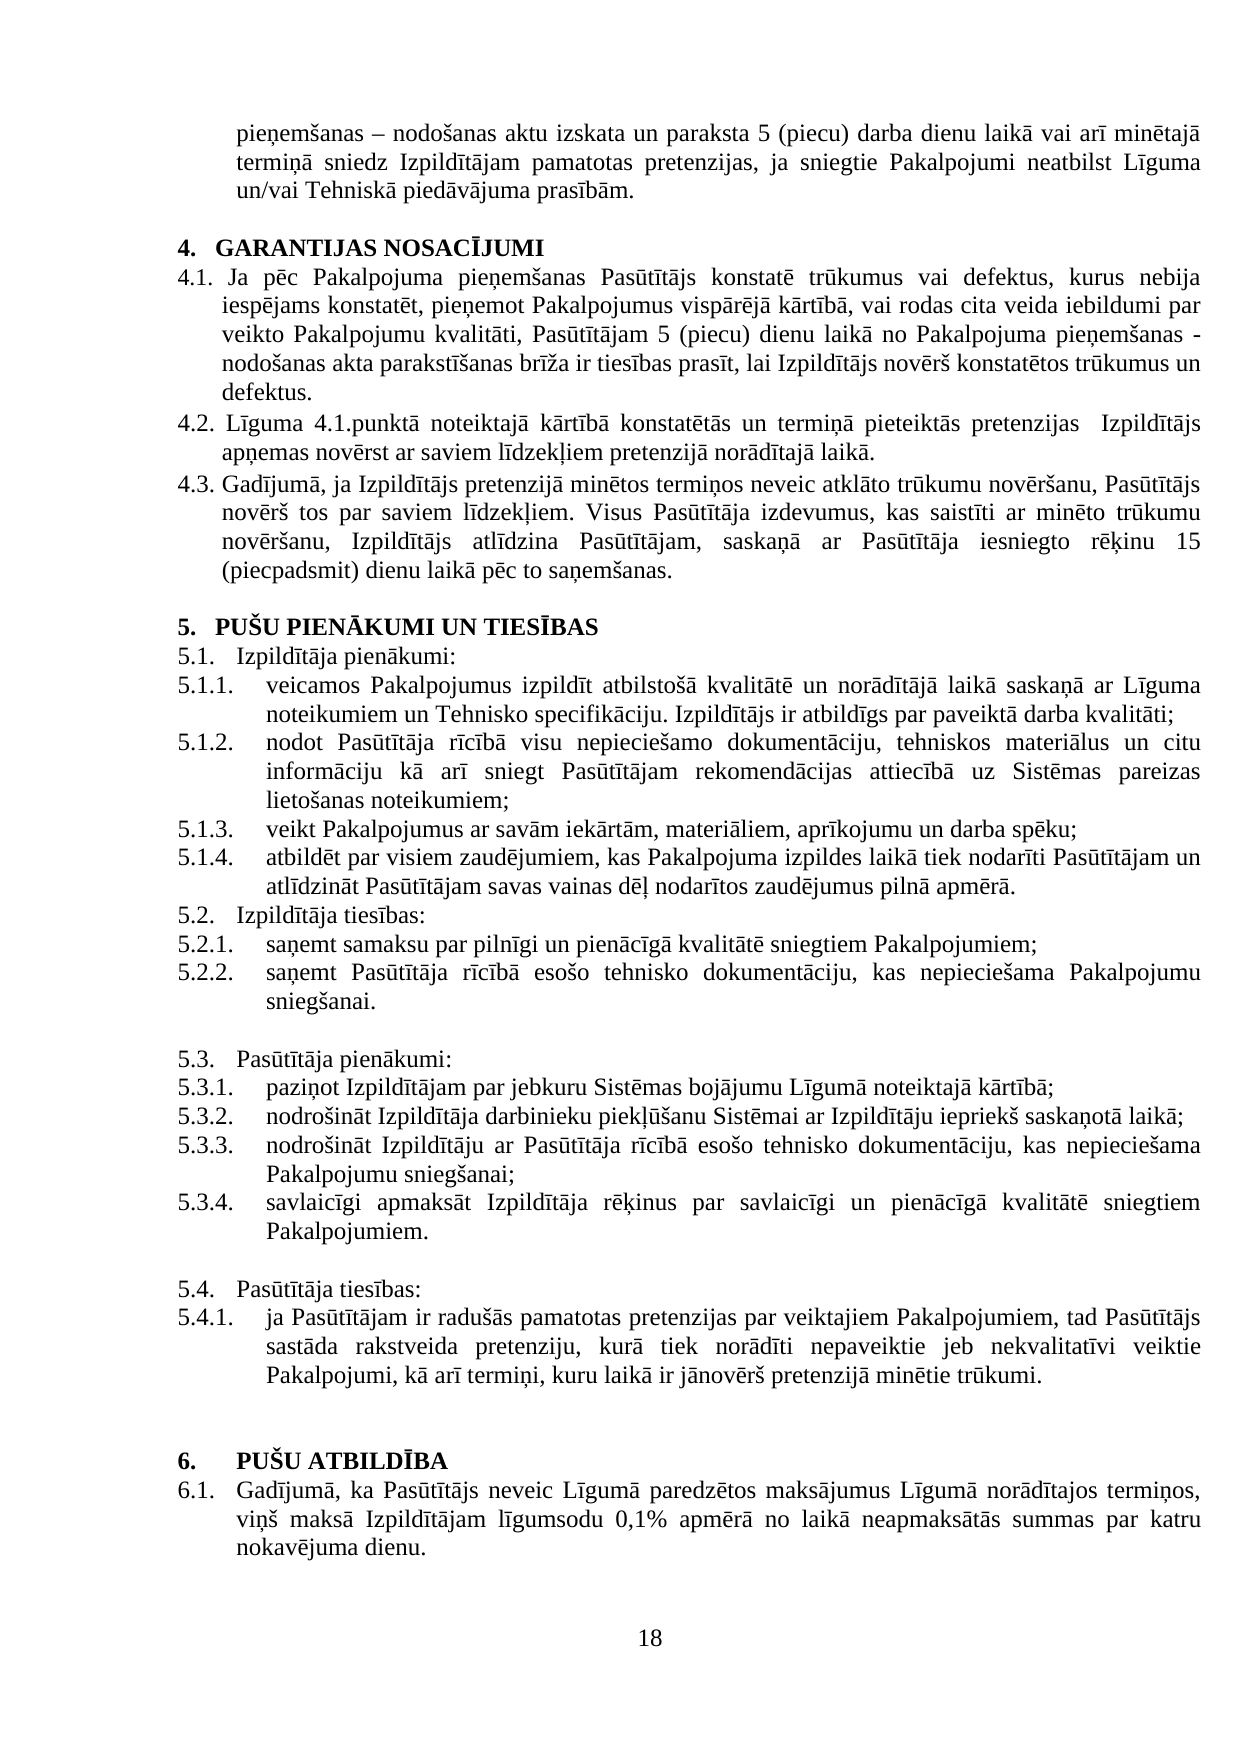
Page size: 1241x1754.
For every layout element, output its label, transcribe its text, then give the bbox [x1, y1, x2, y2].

list Izpildītāja pienākumi: [177, 641, 1202, 670]
list atbildēt par visiem zaudējumiem, kas Pakalpojuma izpildes laikā tiek nodarīti Pasūtītājam un atlīdzināt Pasūtītājam savas vainas dēļ nodarītos zaudējumus pilnā apmērā. [177, 842, 1202, 900]
list saņemt Pasūtītāja rīcībā esošo tehnisko dokumentāciju, kas nepieciešama Pakalpojumu sniegšanai. [177, 957, 1202, 1015]
text 4.3. Gadījumā, ja Izpildītājs pretenzijā minētos termiņos neveic atklāto trūkumu novēršanu, Pasūtītājs novērš tos par saviem līdzekļiem. Visus Pasūtītāja izdevumus, kas saistīti ar minēto trūkumu novēršanu, Izpildītājs atlīdzina Pasūtītājam, saskaņā ar Pasūtītāja iesniegto rēķinu 15 (piecpadsmit) dienu laikā pēc to saņemšanas. [177, 469, 1202, 584]
list veicamos Pakalpojumus izpildīt atbilstošā kvalitātē un norādītājā laikā saskaņā ar Līguma noteikumiem un Tehnisko specifikāciju. Izpildītājs ir atbildīgs par paveiktā darba kvalitāti; [177, 670, 1202, 727]
list Gadījumā, ka Pasūtītājs neveic Līgumā paredzētos maksājumus Līgumā norādītajos termiņos, viņš maksā Izpildītājam līgumsodu 0,1% apmērā no laikā neapmaksātās summas par katru nokavējuma dienu. [177, 1475, 1202, 1561]
list paziņot Izpildītājam par jebkuru Sistēmas bojājumu Līgumā noteiktajā kārtībā; [177, 1072, 1202, 1101]
text 4.1. Ja pēc Pakalpojuma pieņemšanas Pasūtītājs konstatē trūkumus vai defektus, kurus nebija iespējams konstatēt, pieņemot Pakalpojumus vispārējā kārtībā, vai rodas cita veida iebildumi par veikto Pakalpojumu kvalitāti, Pasūtītājam 5 (piecu) dienu laikā no Pakalpojuma pieņemšanas - nodošanas akta parakstīšanas brīža ir tiesības prasīt, lai Izpildītājs novērš konstatētos trūkumus un defektus. [177, 262, 1202, 406]
list ja Pasūtītājam ir radušās pamatotas pretenzijas par veiktajiem Pakalpojumiem, tad Pasūtītājs sastāda rakstveida pretenziju, kurā tiek norādīti nepaveiktie jeb nekvalitatīvi veiktie Pakalpojumi, kā arī termiņi, kuru laikā ir jānovērš pretenzijā minētie trūkumi. [177, 1302, 1202, 1389]
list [177, 118, 1202, 204]
list Pasūtītāja tiesības: [177, 1274, 1202, 1302]
list GARANTIJAS NOSACĪJUMI [177, 233, 1202, 262]
text 4.2. Līguma 4.1.punktā noteiktajā kārtībā konstatētās un termiņā pieteiktās pretenzijas Izpildītājs apņemas novērst ar saviem līdzekļiem pretenzijā norādītajā laikā. [177, 408, 1202, 466]
list nodrošināt Izpildītāja darbinieku piekļūšanu Sistēmai ar Izpildītāju iepriekš saskaņotā laikā; [177, 1101, 1202, 1130]
list nodrošināt Izpildītāju ar Pasūtītāja rīcībā esošo tehnisko dokumentāciju, kas nepieciešama Pakalpojumu sniegšanai; [177, 1130, 1202, 1187]
list veikt Pakalpojumus ar savām iekārtām, materiāliem, aprīkojumu un darba spēku; [177, 814, 1202, 842]
list saņemt samaksu par pilnīgi un pienācīgā kvalitātē sniegtiem Pakalpojumiem; [177, 929, 1202, 957]
list PUŠU PIENĀKUMI UN TIESĪBAS [177, 612, 1202, 641]
list nodot Pasūtītāja rīcībā visu nepieciešamo dokumentāciju, tehniskos materiālus un citu informāciju kā arī sniegt Pasūtītājam rekomendācijas attiecībā uz Sistēmas pareizas lietošanas noteikumiem; [177, 727, 1202, 814]
list Pušu atbildība [177, 1446, 1202, 1475]
list savlaicīgi apmaksāt Izpildītāja rēķinus par savlaicīgi un pienācīgā kvalitātē sniegtiem Pakalpojumiem. [177, 1187, 1202, 1245]
list Izpildītāja tiesības: [177, 900, 1202, 929]
list Pasūtītāja pienākumi: [177, 1044, 1202, 1072]
